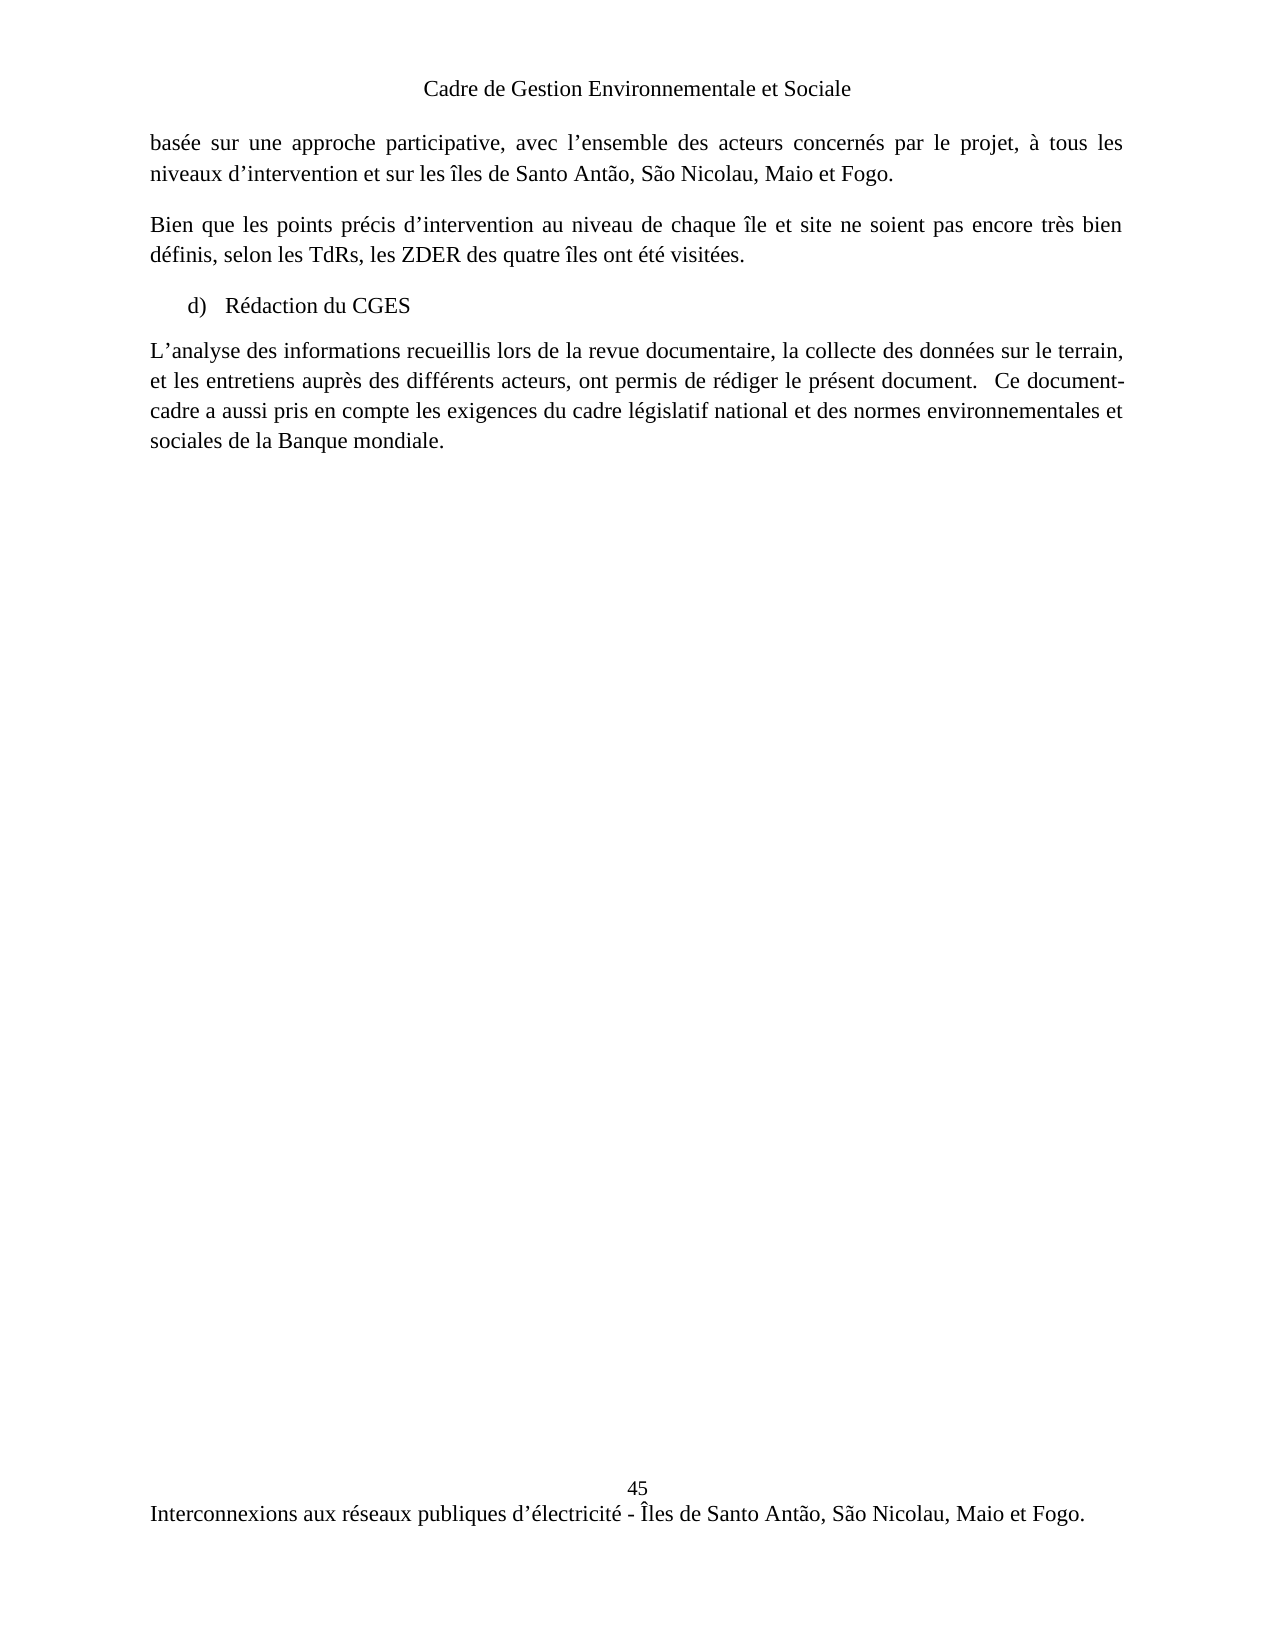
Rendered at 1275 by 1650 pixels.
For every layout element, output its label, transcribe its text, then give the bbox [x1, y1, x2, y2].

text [150, 129, 1125, 186]
list L’analyse des informations recueillis lors de la revue documentaire, la collecte des données sur le terrain, et les entretiens auprès des différents acteurs, ont permis de rédiger le présent document. Ce document-cadre a aussi pris en compte les exigences du cadre législatif national et des normes environnementales et sociales de la Banque mondiale. [150, 337, 1125, 454]
text Bien que les points précis d’intervention au niveau de chaque île et site ne soient pas encore très bien définis, selon les TdRs, les ZDER des quatre îles ont été visitées. [150, 211, 1125, 267]
list Rédaction du CGES [187, 292, 1125, 318]
